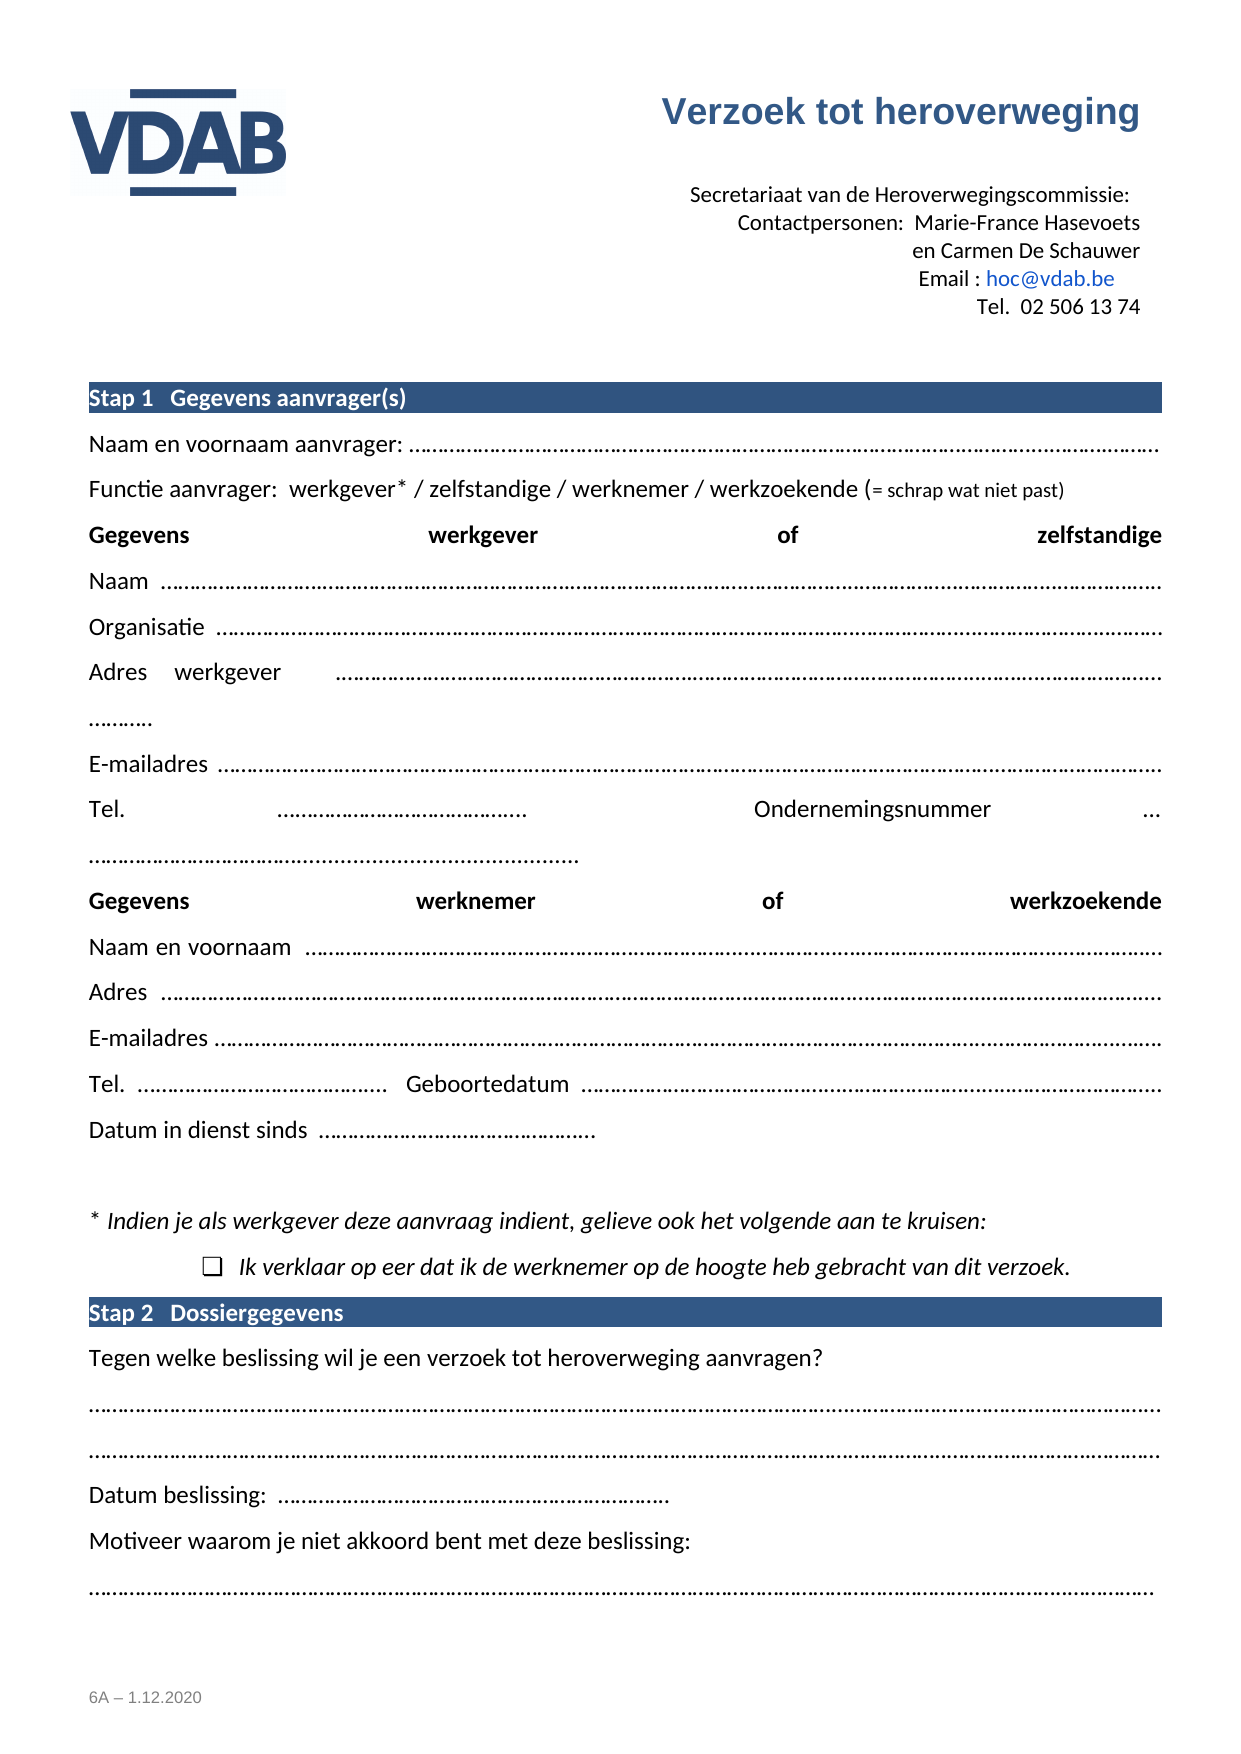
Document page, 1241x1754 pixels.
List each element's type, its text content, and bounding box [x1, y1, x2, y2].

text * Indien je als werkgever deze aanvraag indient, gelieve ook het volgende aan te kruisen: [89, 1205, 1162, 1236]
text Tegen welke beslissing wil je een verzoek tot heroverweging aanvragen? [89, 1342, 1162, 1373]
text Gegevens werkgever of zelfstandige Naam ……………………….…………………………………….…………………………………………..……………..……………..………….….. Organisatie …………………………………………………………………………………………………………………...…………………..……… Adres werkgever .…………………………………………………….…………………………………………..…….…………………...……….. E-mailadres ……………………………………………………………………………………………………………………………………………….. Tel. ...……………………………….... Ondernemingsnummer ...………………………………............................................. Gegevens werknemer of werkzoekende Naam en voornaam …………………………………………………………………...…………..….……………………………..…………..… Adres …………………………………………………………………………………………………………...………………..………..…………….... E-mailadres ……………………………………………………………………………………………………………………...………………...….…. Tel. ...……………………………….... Geboortedatum ……………………………………...…………………...…..…………………….. Datum in dienst sinds ………………………………………... [89, 519, 1162, 1144]
text Naam en voornaam aanvrager: ………………………………………………………………………………………………...……….……… [89, 428, 1162, 458]
text ……………………………………………………………………………………………………………………………………………………..…………… [89, 1571, 1162, 1602]
text Functie aanvrager: werkgever* / zelfstandige / werknemer / werkzoekende (= schrap wat niet past) [89, 473, 1162, 504]
text Stap 2 Dossiergegevens [89, 1297, 1162, 1327]
table_header [59, 89, 325, 354]
picture [70, 89, 286, 196]
text Datum beslissing: ………………………………………………………….. [89, 1479, 1162, 1510]
table_header Verzoek tot heroverweging Secretariaat van de Heroverwegingscommissie: Contactpersonen: Marie-France Hasevoets en Carmen De Schauwer Email : hoc@vdab.be Tel. 02 506 13 74 [325, 89, 1152, 354]
text …………………………………………………………………………………………………………………...……………………………………………... [89, 1388, 1162, 1419]
list Ik verklaar op eer dat ik de werknemer op de hoogte heb gebracht van dit verzoek. [201, 1251, 1162, 1281]
text Motiveer waarom je niet akkoord bent met deze beslissing: [89, 1525, 1162, 1556]
text …………………………………………………………………………………………………………………………………..…………………….………… [89, 1434, 1162, 1464]
text Stap 1 Gegevens aanvrager(s) [89, 382, 1162, 413]
